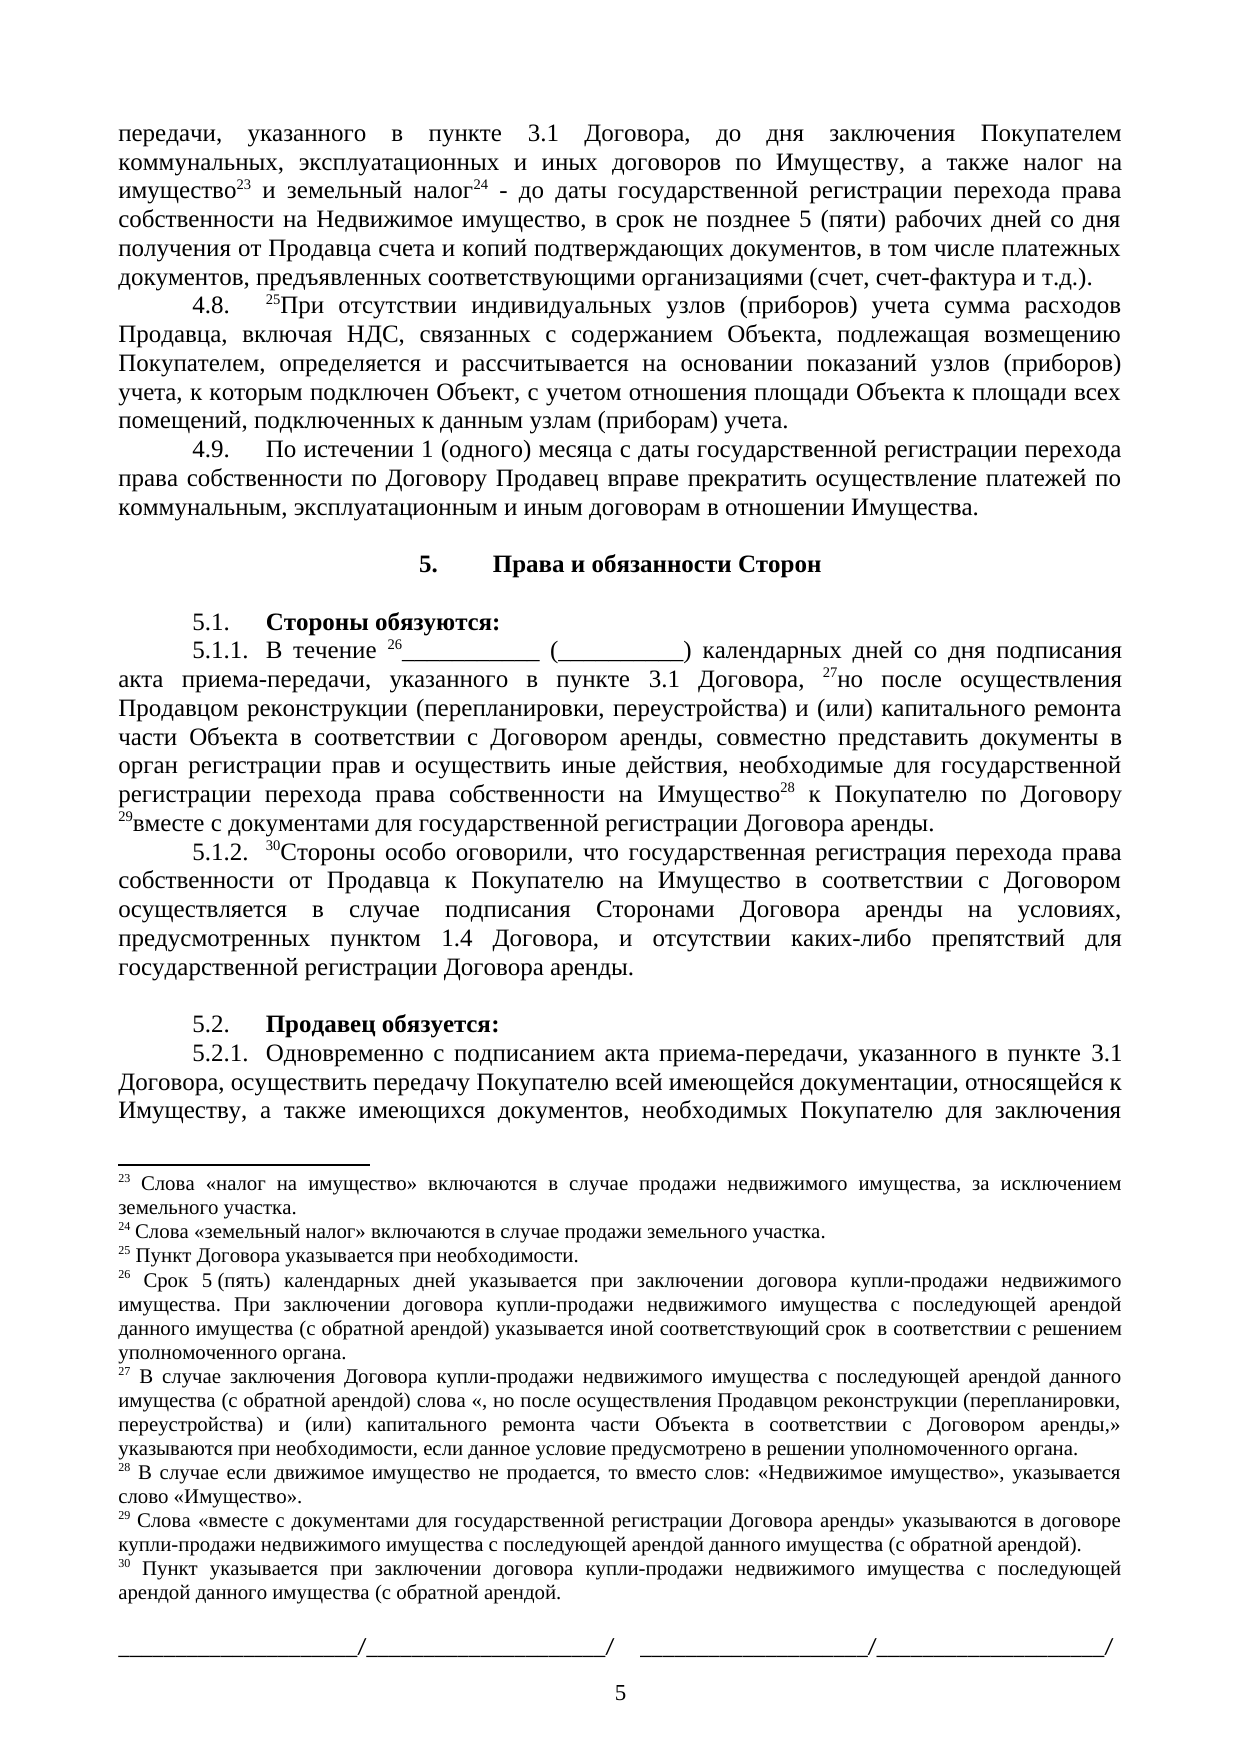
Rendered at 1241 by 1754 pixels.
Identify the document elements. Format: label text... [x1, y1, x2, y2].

list При отсутствии индивидуальных узлов (приборов) учета сумма расходов Продавца, включая НДС, связанных с содержанием Объекта, подлежащая возмещению Покупателем, определяется и рассчитывается на основании показаний узлов (приборов) учета, к которым подключен Объект, с учетом отношения площади Объекта к площади всех помещений, подключенных к данным узлам (приборам) учета. [118, 291, 1122, 434]
list В течение ___________ (__________) календарных дней со дня подписания акта приема-передачи, указанного в пункте 3.1 Договора, но после осуществления Продавцом реконструкции (перепланировки, переустройства) и (или) капитального ремонта части Объекта в соответствии с Договором аренды, совместно представить документы в орган регистрации прав и осуществить иные действия, необходимые для государственной регистрации перехода права собственности на Имущество к Покупателю по Договору вместе с документами для государственной регистрации Договора аренды. [118, 636, 1122, 837]
list Стороны обязуются: [118, 607, 1122, 636]
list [118, 118, 1122, 291]
list По истечении 1 (одного) месяца с даты государственной регистрации перехода права собственности по Договору Продавец вправе прекратить осуществление платежей по коммунальным, эксплуатационным и иным договорам в отношении Имущества. [118, 434, 1122, 521]
list Стороны особо оговорили, что государственная регистрация перехода права собственности от Продавца к Покупателю на Имущество в соответствии с Договором осуществляется в случае подписания Сторонами Договора аренды на условиях, предусмотренных пунктом 1.6 Договора, и отсутствии каких-либо препятствий для государственной регистрации Договора аренды. [118, 837, 1122, 981]
list Продавец обязуется: [118, 1009, 1122, 1038]
list Права и обязанности Сторон [118, 549, 1122, 578]
list Одновременно с подписанием акта приема-передачи, указанного в пункте 3.1 Договора, осуществить передачу Покупателю всей имеющейся документации, относящейся к Имуществу, а также имеющихся документов, необходимых Покупателю для заключения коммунальных, эксплуатационных, хозяйственных и иных договоров, связанных с содержанием Имущества. [118, 1038, 1122, 1124]
